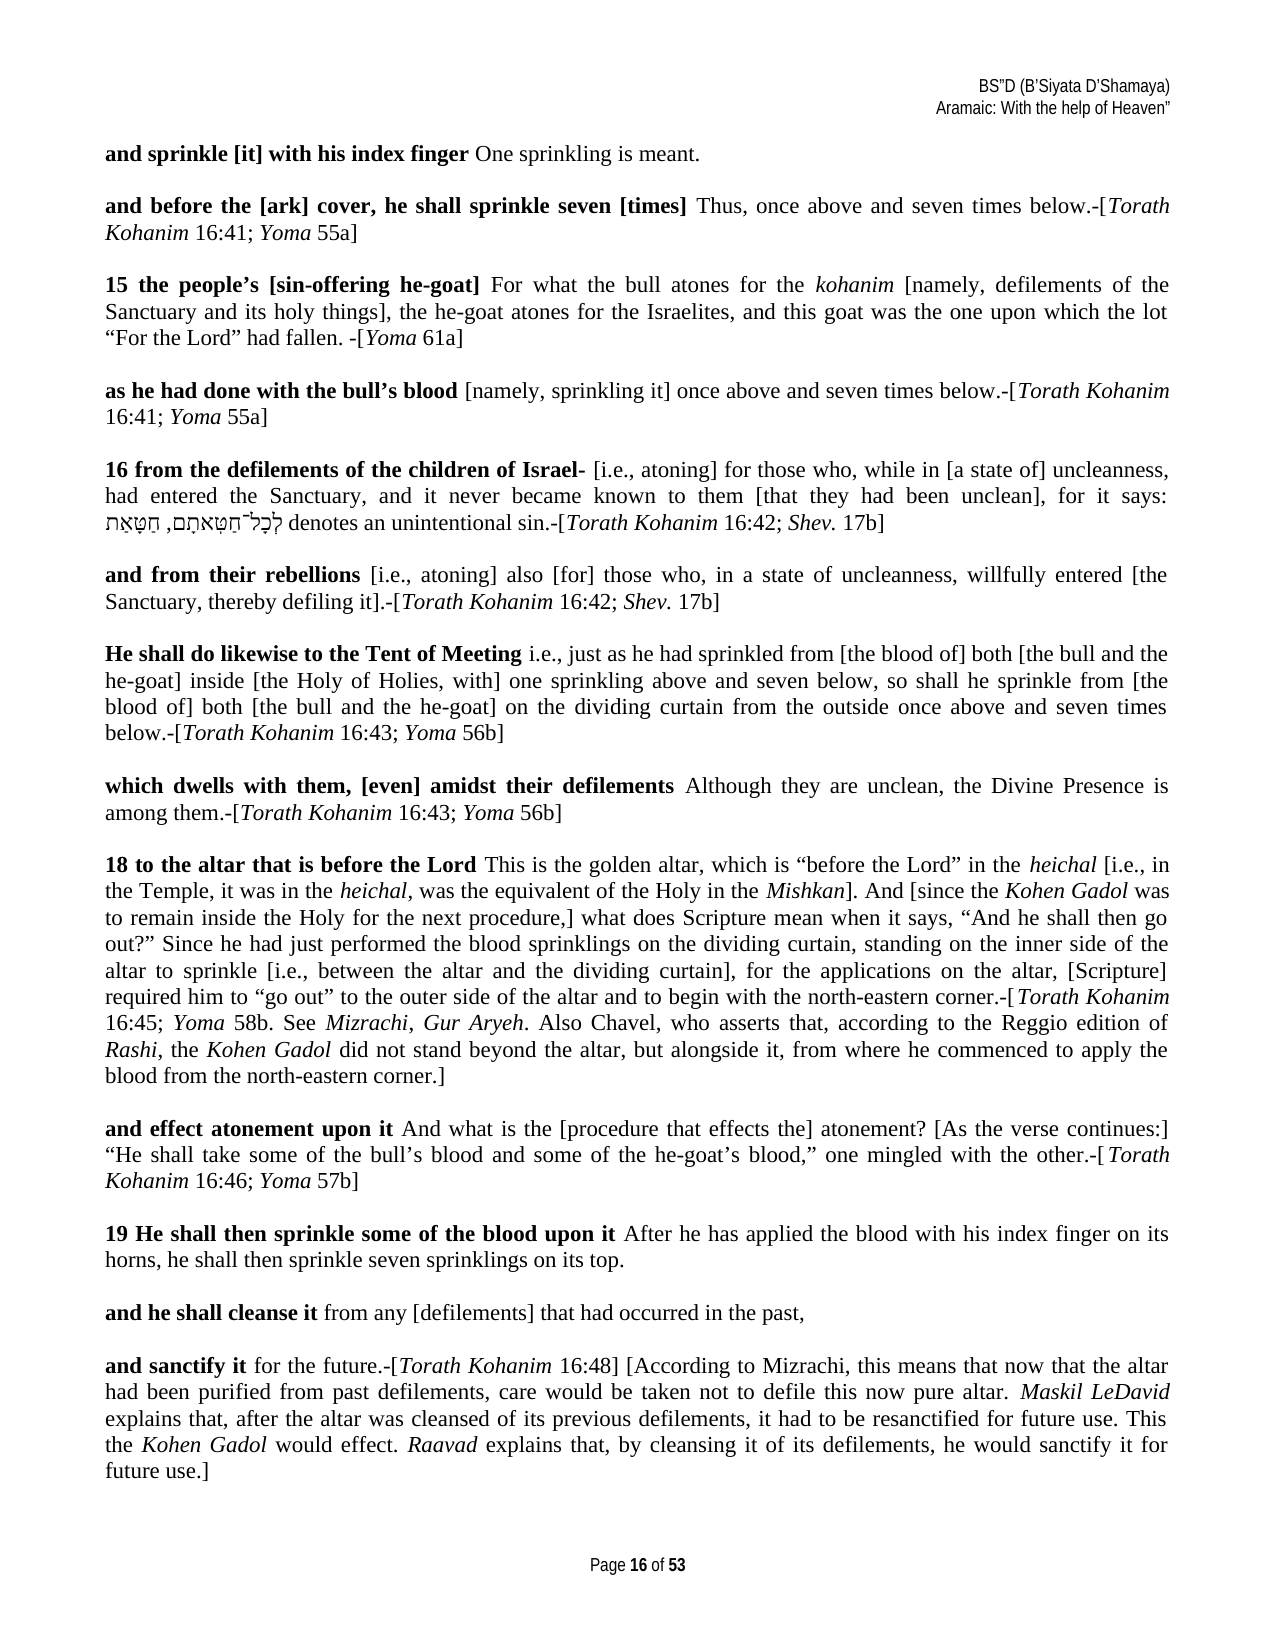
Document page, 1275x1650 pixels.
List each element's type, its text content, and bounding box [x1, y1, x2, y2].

text which dwells with them, [even] amidst their defilements Although they are unclean, the Divine Presence is among them.-[Torath Kohanim 16:43; Yoma 56b] [105, 772, 1170, 825]
text and he shall cleanse it from any [defilements] that had occurred in the past, [105, 1299, 1170, 1326]
text as he had done with the bull’s blood [namely, sprinkling it] once above and seven times below.-[Torath Kohanim 16:41; Yoma 55a] [105, 377, 1170, 429]
text and sprinkle [it] with his index finger One sprinkling is meant. [105, 140, 1170, 166]
text and effect atonement upon it And what is the [procedure that effects the] atonement? [As the verse continues:] “He shall take some of the bull’s blood and some of the he-goat’s blood,” one mingled with the other.-[Torath Kohanim 16:46; Yoma 57b] [105, 1115, 1170, 1194]
text and from their rebellions [i.e., atoning] also [for] those who, in a state of uncleanness, willfully entered [the Sanctuary, thereby defiling it].-[Torath Kohanim 16:42; Shev. 17b] [105, 561, 1170, 614]
text 16 from the defilements of the children of Israel- [i.e., atoning] for those who, while in [a state of] uncleanness, had entered the Sanctuary, and it never became known to them [that they had been unclean], for it says: לְכָל־חַטּֽאתָם, חַטָּאַת denotes an unintentional sin.-[Torath Kohanim 16:42; Shev. 17b] [105, 456, 1170, 535]
text and before the [ark] cover, he shall sprinkle seven [times] Thus, once above and seven times below.-[Torath Kohanim 16:41; Yoma 55a] [105, 192, 1170, 245]
text 15 the people’s [sin-offering he-goat] For what the bull atones for the kohanim [namely, defilements of the Sanctuary and its holy things], the he-goat atones for the Israelites, and this goat was the one upon which the lot “For the Lord” had fallen. -[Yoma 61a] [105, 271, 1170, 351]
text 18 to the altar that is before the Lord This is the golden altar, which is “before the Lord” in the heichal [i.e., in the Temple, it was in the heichal, was the equivalent of the Holy in the Mishkan]. And [since the Kohen Gadol was to remain inside the Holy for the next procedure,] what does Scripture mean when it says, “And he shall then go out?” Since he had just performed the blood sprinklings on the dividing curtain, standing on the inner side of the altar to sprinkle [i.e., between the altar and the dividing curtain], for the applications on the altar, [Scripture] required him to “go out” to the outer side of the altar and to begin with the north-eastern corner.-[Torath Kohanim 16:45; Yoma 58b. See Mizrachi, Gur Aryeh. Also Chavel, who asserts that, according to the Reggio edition of Rashi, the Kohen Gadol did not stand beyond the altar, but alongside it, from where he commenced to apply the blood from the north-eastern corner.] [105, 851, 1170, 1088]
text and sanctify it for the future.-[Torath Kohanim 16:48] [According to Mizrachi, this means that now that the altar had been purified from past defilements, care would be taken not to defile this now pure altar. Maskil LeDavid explains that, after the altar was cleansed of its previous defilements, it had to be resanctified for future use. This the Kohen Gadol would effect. Raavad explains that, by cleansing it of its defilements, he would sanctify it for future use.] [105, 1352, 1170, 1484]
text He shall do likewise to the Tent of Meeting i.e., just as he had sprinkled from [the blood of] both [the bull and the he-goat] inside [the Holy of Holies, with] one sprinkling above and seven below, so shall he sprinkle from [the blood of] both [the bull and the he-goat] on the dividing curtain from the outside once above and seven times below.-[Torath Kohanim 16:43; Yoma 56b] [105, 640, 1170, 746]
text 19 He shall then sprinkle some of the blood upon it After he has applied the blood with his index finger on its horns, he shall then sprinkle seven sprinklings on its top. [105, 1220, 1170, 1273]
